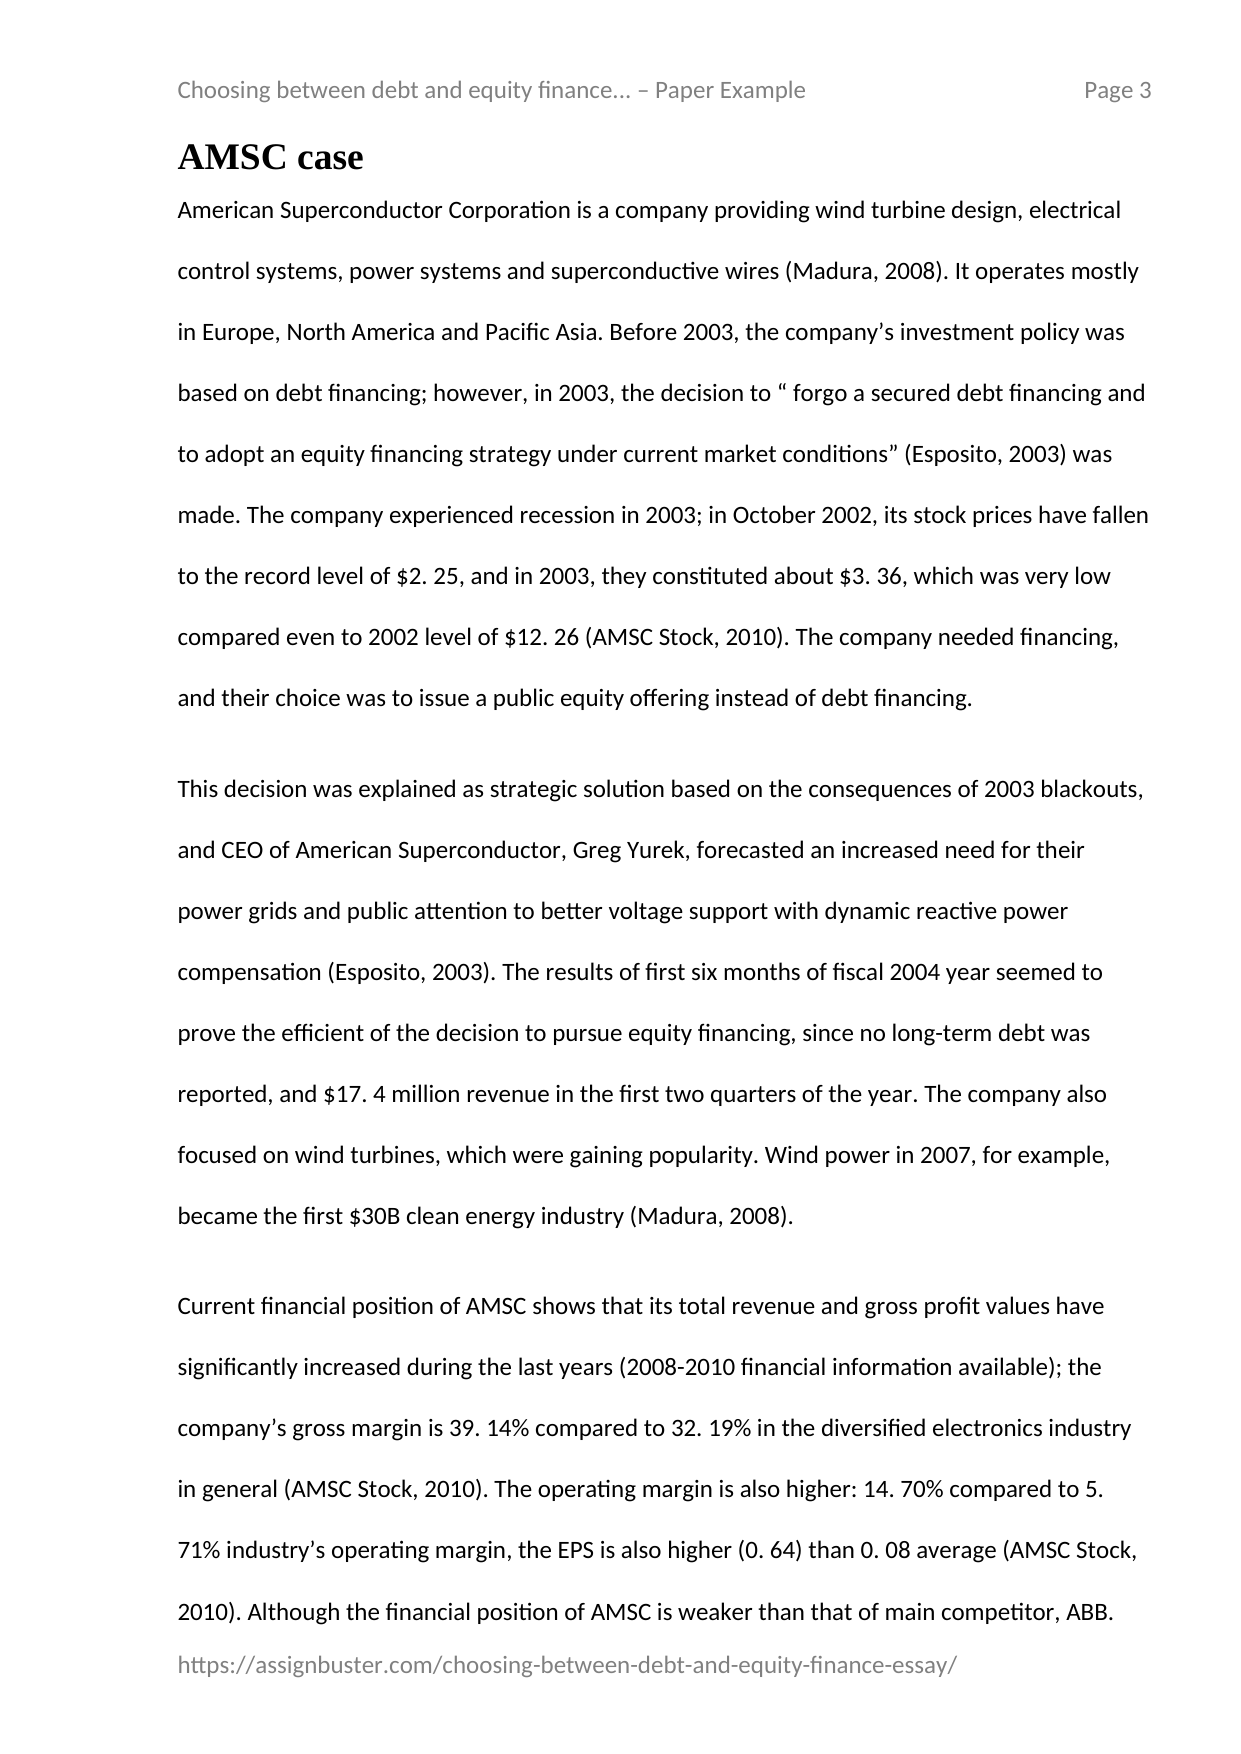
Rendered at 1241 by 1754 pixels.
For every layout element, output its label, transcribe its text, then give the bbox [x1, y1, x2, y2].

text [177, 1291, 1152, 1626]
text This decision was explained as strategic solution based on the consequences of 2003 blackouts, and CEO of American Superconductor, Greg Yurek, forecasted an increased need for their power grids and public attention to better voltage support with dynamic reactive power compensation (Esposito, 2003). The results of first six months of fiscal 2004 year seemed to prove the efficient of the decision to pursue equity financing, since no long-term debt was reported, and $17. 4 million revenue in the first two quarters of the year. The company also focused on wind turbines, which were gaining popularity. Wind power in 2007, for example, became the first $30B clean energy industry (Madura, 2008). [177, 773, 1152, 1231]
subtitle AMSC case [177, 135, 1152, 178]
text American Superconductor Corporation is a company providing wind turbine design, electrical control systems, power systems and superconductive wires (Madura, 2008). It operates mostly in Europe, North America and Pacific Asia. Before 2003, the company’s investment policy was based on debt financing; however, in 2003, the decision to “ forgo a secured debt financing and to adopt an equity financing strategy under current market conditions” (Esposito, 2003) was made. The company experienced recession in 2003; in October 2002, its stock prices have fallen to the record level of $2. 25, and in 2003, they constituted about $3. 36, which was very low compared even to 2002 level of $12. 26 (AMSC Stock, 2010). The company needed financing, and their choice was to issue a public equity offering instead of debt financing. [177, 194, 1152, 713]
